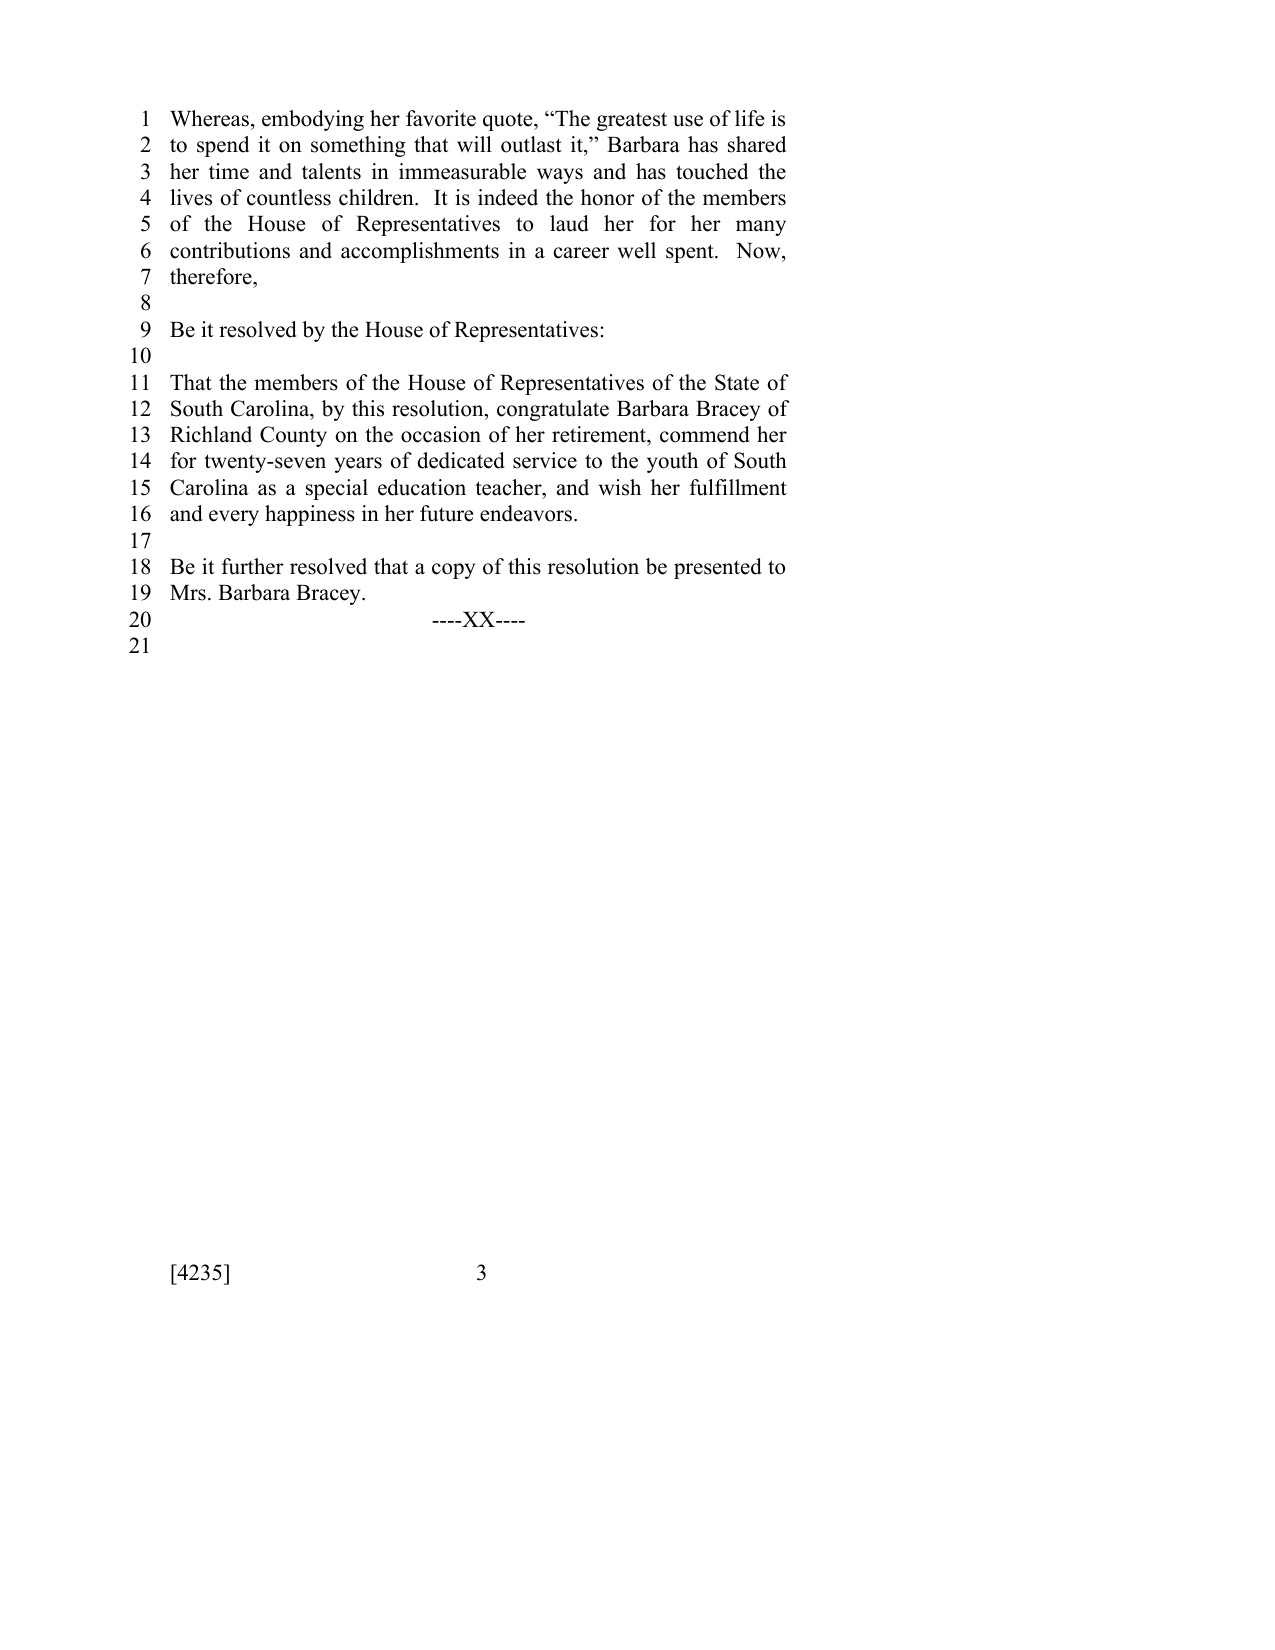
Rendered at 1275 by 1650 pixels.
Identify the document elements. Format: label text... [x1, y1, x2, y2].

text ----XX---- [169, 606, 787, 632]
text Whereas, embodying her favorite quote, “The greatest use of life is to spend it on something that will outlast it,” Barbara has shared her time and talents in immeasurable ways and has touched the lives of countless children. It is indeed the honor of the members of the House of Representatives to laud her for her many contributions and accomplishments in a career well spent. Now, therefore, [169, 105, 787, 289]
text Be it further resolved that a copy of this resolution be presented to Mrs. Barbara Bracey. [169, 553, 787, 606]
text Be it resolved by the House of Representatives: [169, 316, 787, 342]
text That the members of the House of Representatives of the State of South Carolina, by this resolution, congratulate Barbara Bracey of Richland County on the occasion of her retirement, commend her for twenty-seven years of dedicated service to the youth of South Carolina as a special education teacher, and wish her fulfillment and every happiness in her future endeavors. [169, 368, 787, 527]
